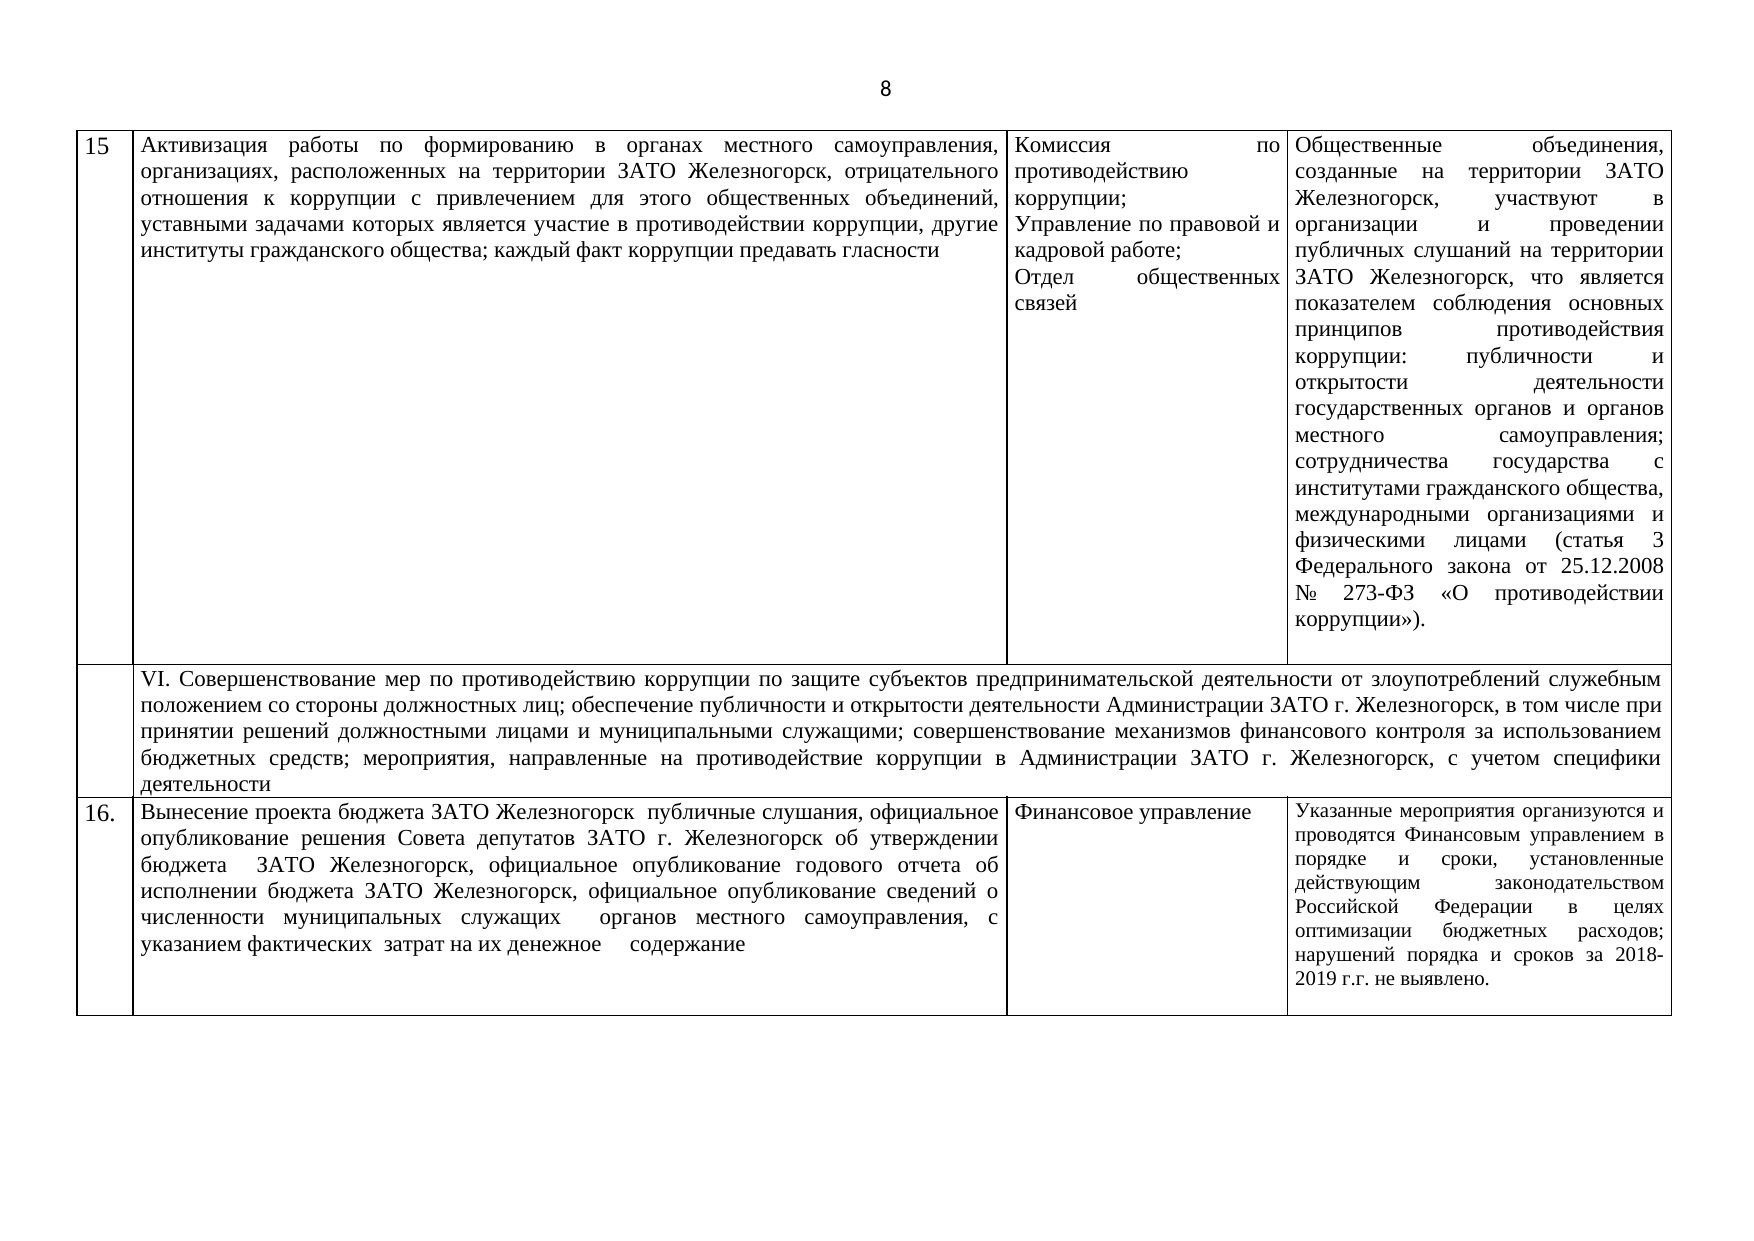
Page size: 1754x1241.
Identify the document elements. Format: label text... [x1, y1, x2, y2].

table_cell VI. Совершенствование мер по противодействию коррупции по защите субъектов предпринимательской деятельности от злоупотреблений служебным положением со стороны должностных лиц; обеспечение публичности и открытости деятельности Администрации ЗАТО г. Железногорск, в том числе при принятии решений должностными лицами и муниципальными служащими; совершенствование механизмов финансового контроля за использованием бюджетных средств; мероприятия, направленные на противодействие коррупции в Администрации ЗАТО г. Железногорск, с учетом специфики деятельности [134, 665, 1671, 796]
table_cell 15 [78, 131, 132, 663]
table_cell Вынесение проекта бюджета ЗАТО Железногорск публичные слушания, официальное опубликование решения Совета депутатов ЗАТО г. Железногорск об утверждении бюджета ЗАТО Железногорск, официальное опубликование годового отчета об исполнении бюджета ЗАТО Железногорск, официальное опубликование сведений о численности муниципальных служащих органов местного самоуправления, с указанием фактических затрат на их денежное содержание [134, 798, 1006, 1015]
table_cell Указанные мероприятия организуются и проводятся Финансовым управлением в порядке и сроки, установленные действующим законодательством Российской Федерации в целях оптимизации бюджетных расходов; нарушений порядка и сроков за 2018-2019 г.г. не выявлено. [1288, 798, 1671, 1015]
table_cell Активизация работы по формированию в органах местного самоуправления, организациях, расположенных на территории ЗАТО Железногорск, отрицательного отношения к коррупции с привлечением для этого общественных объединений, уставными задачами которых является участие в противодействии коррупции, другие институты гражданского общества; каждый факт коррупции предавать гласности [134, 131, 1006, 663]
table_cell 16. [78, 798, 132, 1015]
table_cell Финансовое управление [1008, 798, 1287, 1015]
table_cell [78, 665, 133, 796]
table_cell Комиссия по противодействию коррупции; Управление по правовой и кадровой работе; Отдел общественных связей [1008, 131, 1287, 663]
table_cell Общественные объединения, созданные на территории ЗАТО Железногорск, участвуют в организации и проведении публичных слушаний на территории ЗАТО Железногорск, что является показателем соблюдения основных принципов противодействия коррупции: публичности и открытости деятельности государственных органов и органов местного самоуправления; сотрудничества государства с институтами гражданского общества, международными организациями и физическими лицами (статья 3 Федерального закона от 25.12.2008 № 273-ФЗ «О противодействии коррупции»). [1288, 131, 1671, 663]
